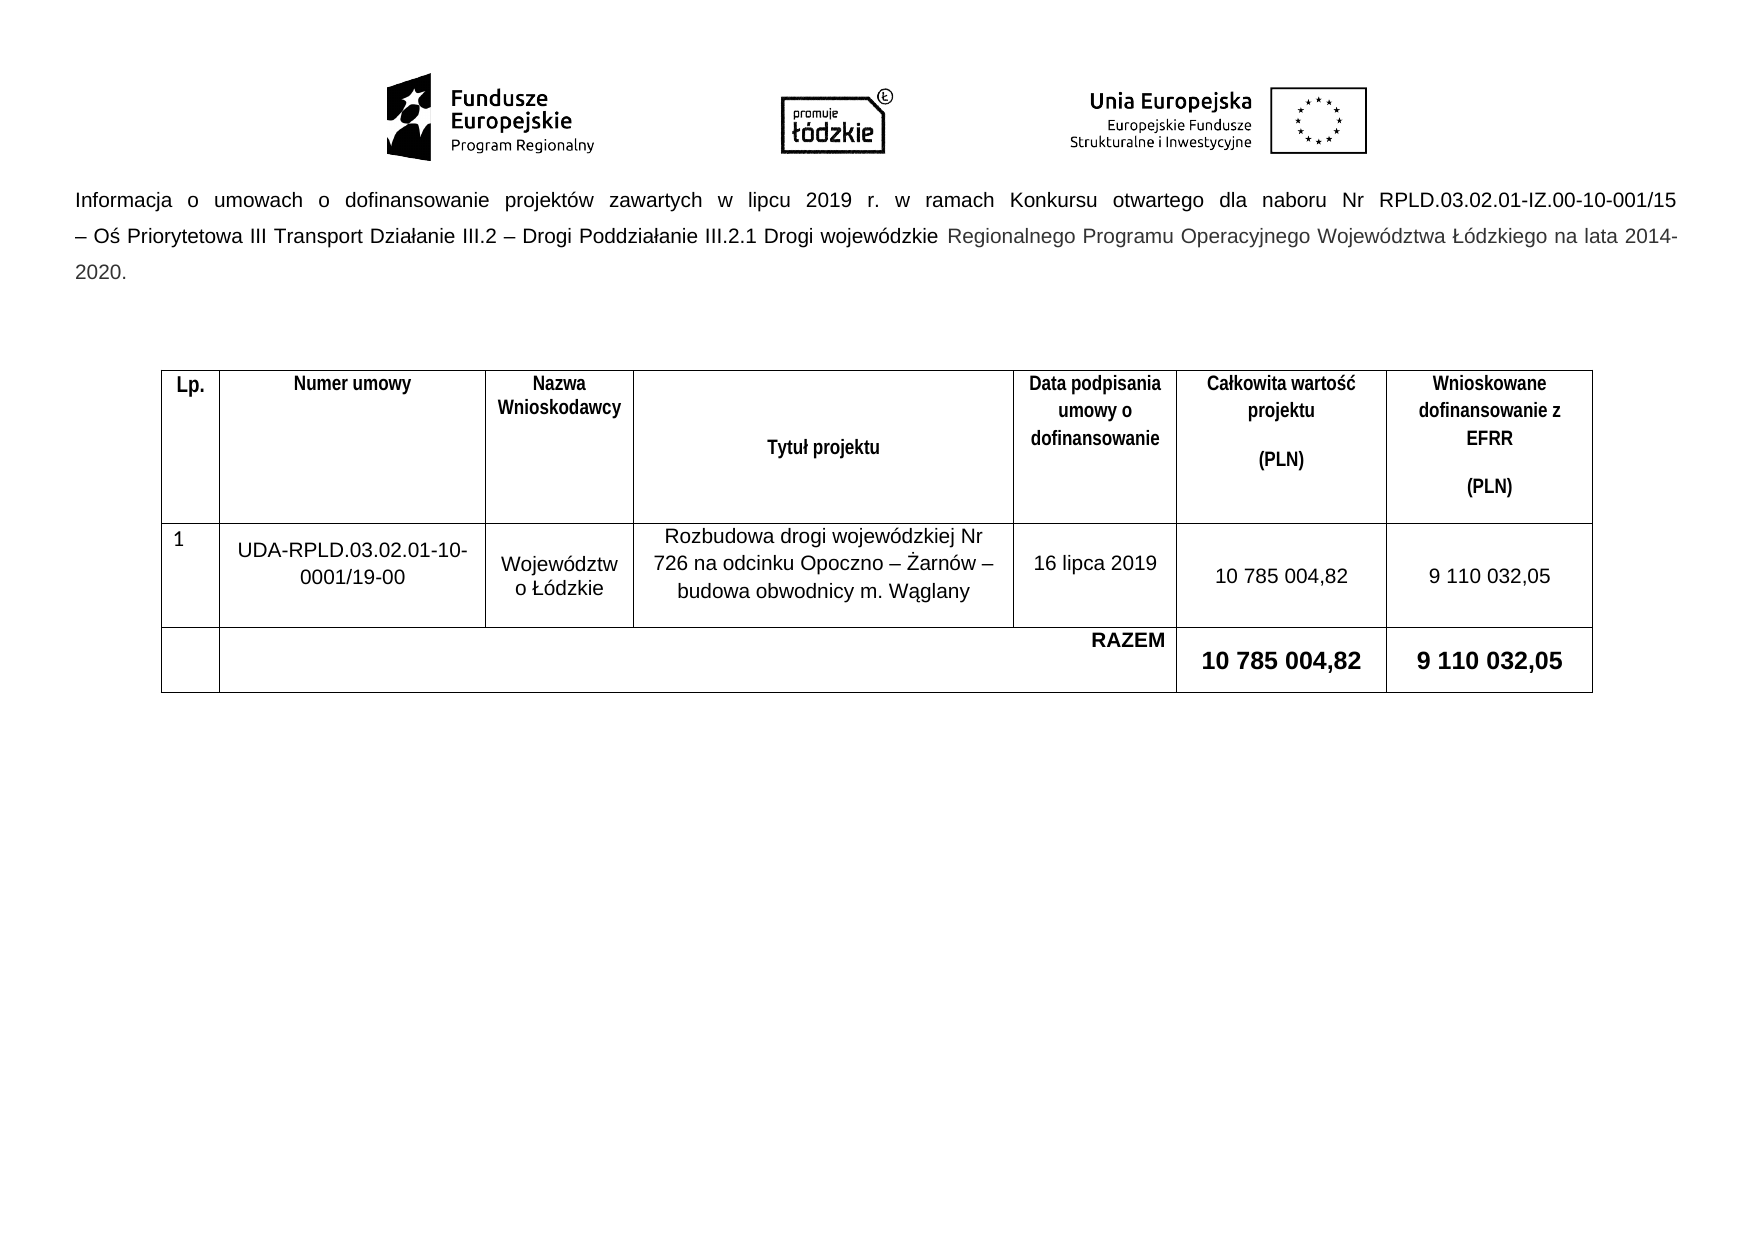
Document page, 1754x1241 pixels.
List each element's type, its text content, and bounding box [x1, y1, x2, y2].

table_cell 16 lipca 2019 [1014, 524, 1176, 627]
table_header Lp. [162, 371, 219, 523]
table_cell 9 110 032,05 [1387, 524, 1592, 627]
table_header Numer umowy [220, 371, 485, 523]
table_cell 9 110 032,05 [1387, 628, 1592, 692]
table_cell [162, 628, 219, 692]
table_header Całkowita wartość projektu (PLN) [1177, 371, 1386, 523]
table_cell Rozbudowa drogi wojewódzkiej Nr 726 na odcinku Opoczno – Żarnów – budowa obwodnicy m. Wąglany [634, 524, 1013, 627]
table_cell 10 785 004,82 [1177, 628, 1386, 692]
table_header Wnioskowane dofinansowanie z EFRR (PLN) [1387, 371, 1592, 523]
text Informacja o umowach o dofinansowanie projektów zawartych w lipcu 2019 r. w ramach Konkursu otwartego dla naboru Nr RPLD.03.02.01-IZ.00-10-001/15 – Oś Priorytetowa III Transport Działanie III.2 – Drogi Poddziałanie III.2.1 Drogi wojewódzkie Regionalnego Programu Operacyjnego Województwa Łódzkiego na lata 2014-2020. [75, 188, 1679, 284]
table_cell 10 785 004,82 [1177, 524, 1386, 627]
table_header Nazwa Wnioskodawcy [486, 371, 633, 523]
table_header Data podpisania umowy o dofinansowanie [1014, 371, 1176, 523]
table_cell RAZEM [220, 628, 1176, 692]
table_header Tytuł projektu [634, 371, 1013, 523]
picture [387, 73, 1367, 161]
table_cell Województwo Łódzkie [486, 524, 633, 627]
table_cell 1 [162, 524, 219, 627]
table_cell UDA-RPLD.03.02.01-10-0001/19-00 [220, 524, 485, 627]
